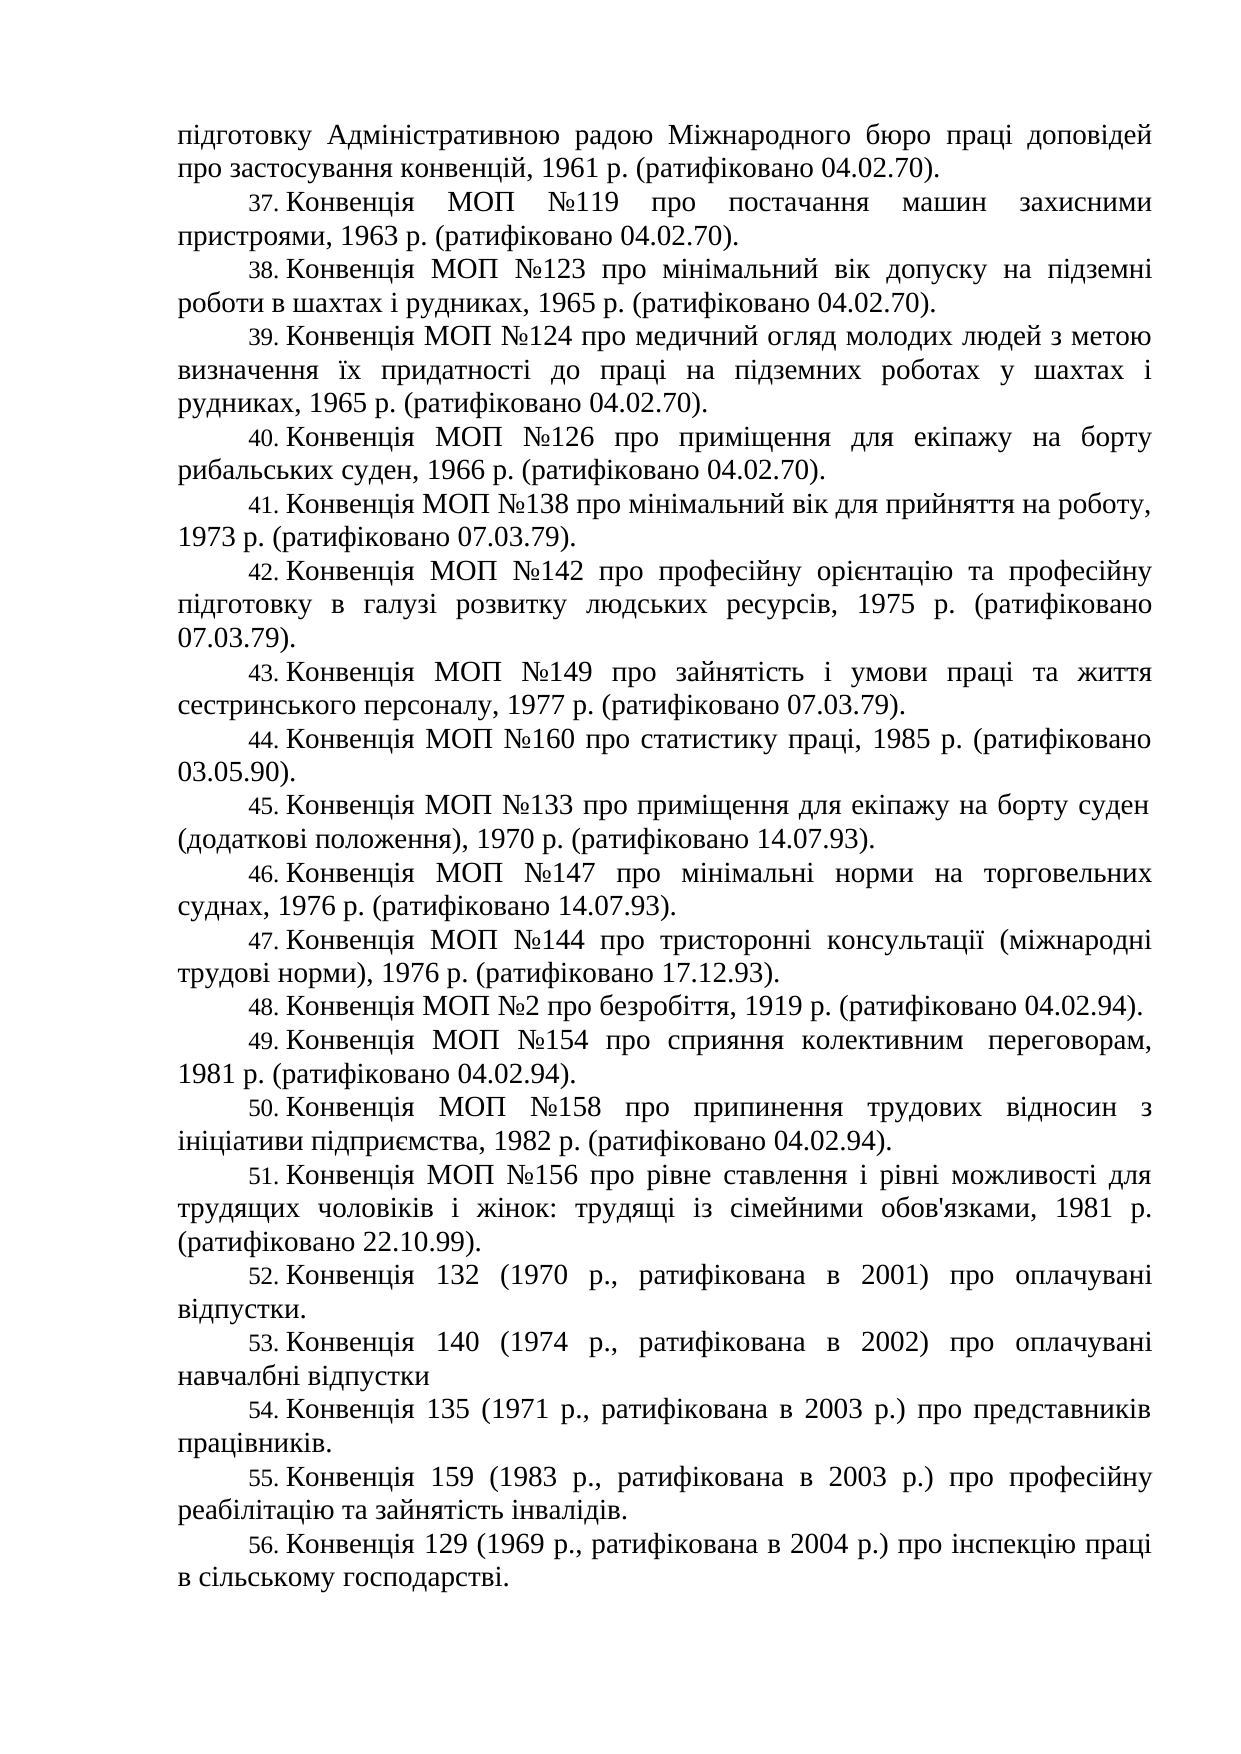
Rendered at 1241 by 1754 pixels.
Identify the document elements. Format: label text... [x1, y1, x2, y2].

list Конвенція МОП №154 про сприяння колективним переговорам, 1981 р. (ратифіковано 04.02.94). [177, 1022, 1152, 1089]
text (додаткові положення), 1970 р. (ратифіковано 14.07.93). [177, 821, 1240, 855]
list Конвенція МОП №123 про мінімальний вік допуску на підземні роботи в шахтах і рудниках, 1965 р. (ратифіковано 04.02.70). [177, 251, 1152, 318]
list Конвенція МОП №160 про статистику праці, 1985 р. (ратифіковано 03.05.90). [177, 721, 1153, 788]
list Конвенція 135 (1971 р., ратифікована в 2003 р.) про представників працівників. [177, 1392, 1152, 1459]
list Конвенція 132 (1970 р., ратифікована в 2001) про оплачувані відпустки. [177, 1257, 1152, 1324]
list Конвенція МОП №133 про приміщення для екіпажу на борту суден [248, 788, 1240, 821]
list Конвенція МОП №119 про постачання машин захисними пристроями, 1963 р. (ратифіковано 04.02.70). [177, 184, 1152, 251]
list Конвенція МОП №124 про медичний огляд молодих людей з метою визначення їх придатності до праці на підземних роботах у шахтах і рудниках, 1965 р. (ратифіковано 04.02.70). [177, 318, 1152, 419]
list Конвенція МОП №126 про приміщення для екіпажу на борту рибальських суден, 1966 р. (ратифіковано 04.02.70). [177, 419, 1152, 486]
list Конвенція 140 (1974 р., ратифікована в 2002) про оплачувані навчалбні відпустки [177, 1324, 1152, 1392]
list Конвенція МОП №2 про безробіття, 1919 р. (ратифіковано 04.02.94). [248, 989, 1240, 1022]
list Конвенція МОП №149 про зайнятість і умови праці та життя сестринського персоналу, 1977 р. (ратифіковано 07.03.79). [177, 654, 1152, 721]
text підготовку Адміністративною радою Міжнародного бюро праці доповідей про застосування конвенцій, 1961 р. (ратифіковано 04.02.70). [177, 117, 1152, 184]
list Конвенція МОП №147 про мінімальні норми на торговельних суднах, 1976 р. (ратифіковано 14.07.93). [177, 855, 1153, 922]
list Конвенція МОП №156 про рівне ставлення і рівні можливості для трудящих чоловіків і жінок: трудящі із сімейними обов'язками, 1981 р. (ратифіковано 22.10.99). [177, 1157, 1152, 1257]
list Конвенція МОП №144 про тристоронні консультації (міжнародні трудові норми), 1976 р. (ратифіковано 17.12.93). [177, 922, 1152, 989]
list Конвенція 129 (1969 р., ратифікована в 2004 р.) про інспекцію праці в сільському господарстві. [177, 1526, 1152, 1593]
list Конвенція МОП №158 про припинення трудових відносин з ініціативи підприємства, 1982 р. (ратифіковано 04.02.94). [177, 1089, 1152, 1157]
list Конвенція МОП №142 про професійну орієнтацію та професійну підготовку в галузі розвитку людських ресурсів, 1975 р. (ратифіковано 07.03.79). [177, 553, 1152, 654]
list Конвенція МОП №138 про мінімальний вік для прийняття на роботу, 1973 р. (ратифіковано 07.03.79). [177, 486, 1152, 553]
list Конвенція 159 (1983 р., ратифікована в 2003 р.) про професійну реабілітацію та зайнятість інвалідів. [177, 1459, 1152, 1526]
